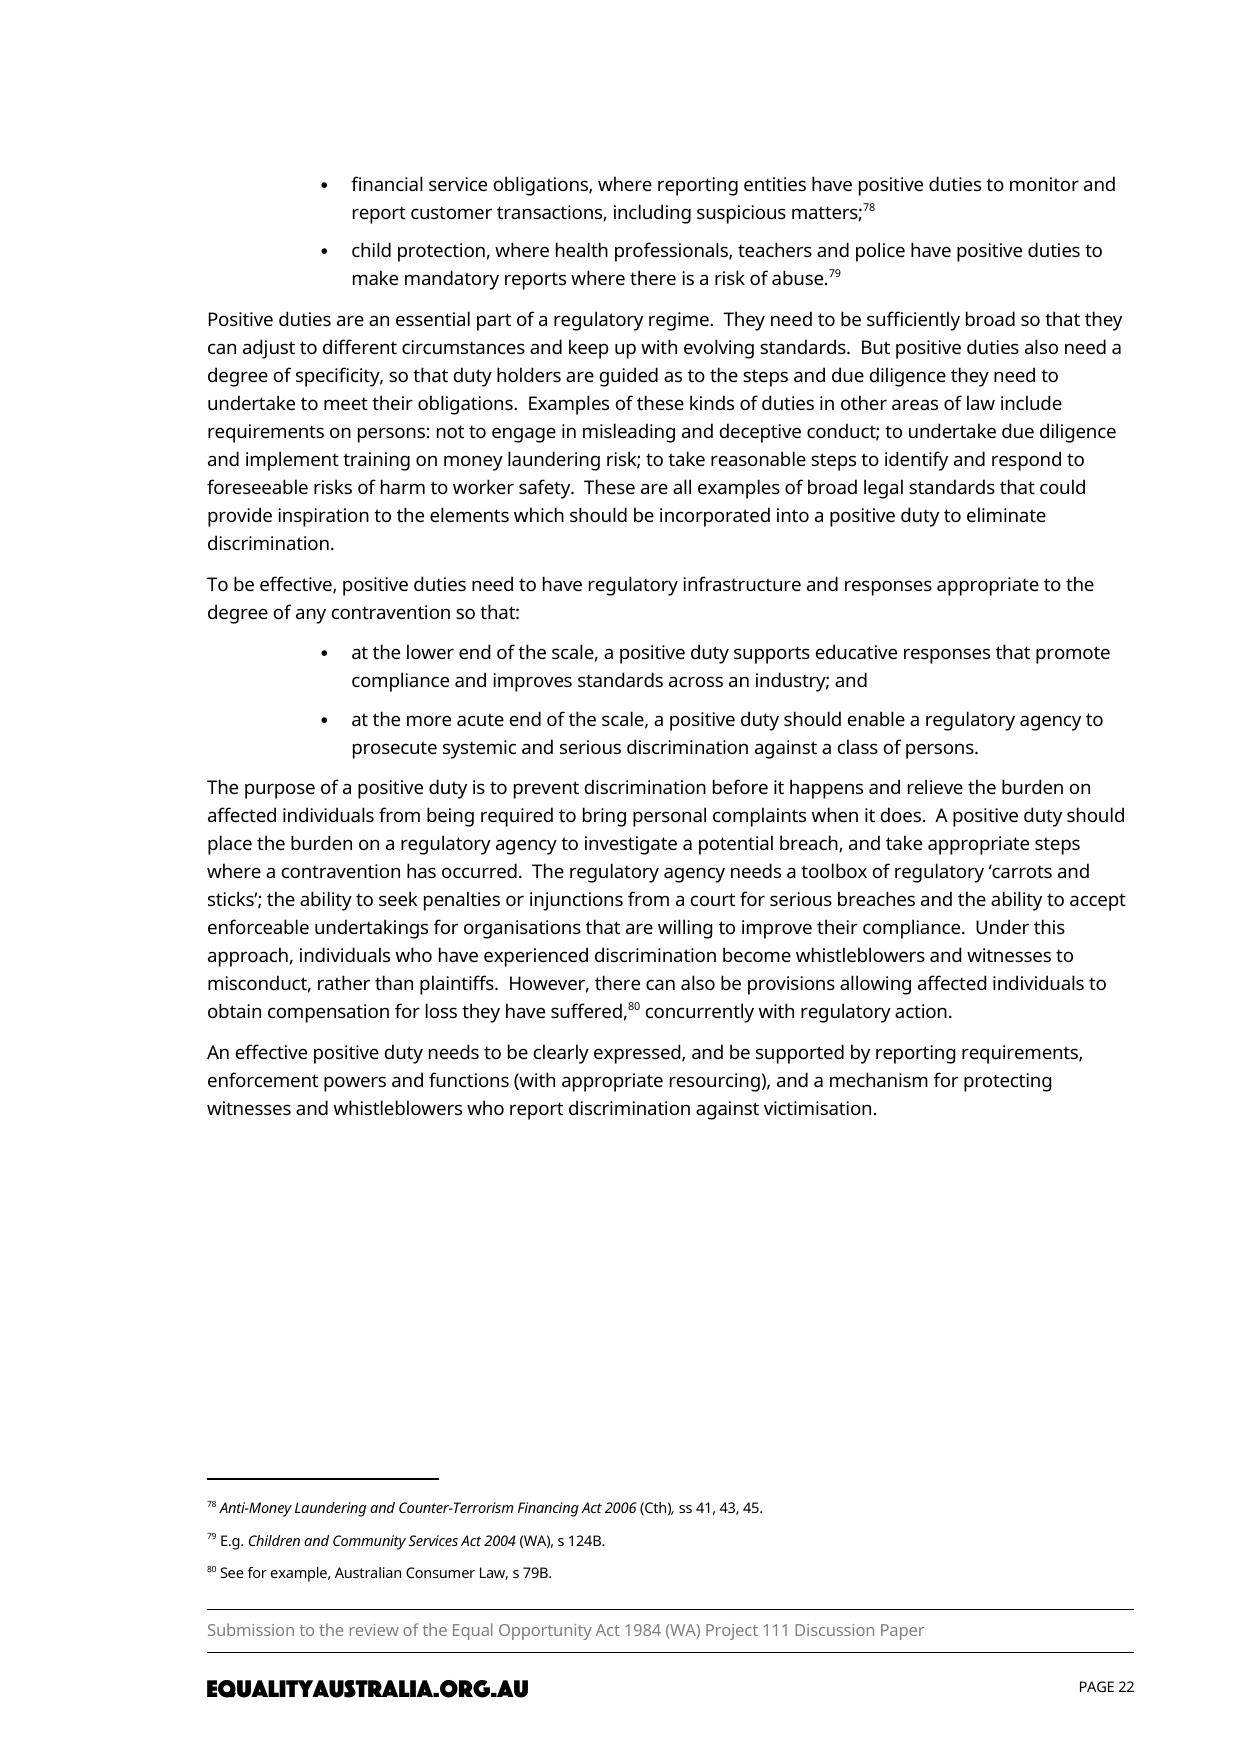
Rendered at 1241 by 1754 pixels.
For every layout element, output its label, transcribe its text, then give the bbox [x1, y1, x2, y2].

text at the lower end of the scale, a positive duty supports educative responses that promote compliance and improves standards across an industry; and [321, 639, 1134, 693]
text financial service obligations, where reporting entities have positive duties to monitor and report customer transactions, including suspicious matters; [321, 171, 1134, 225]
text To be effective, positive duties need to have regulatory infrastructure and responses appropriate to the degree of any contravention so that: [207, 571, 1134, 624]
text at the more acute end of the scale, a positive duty should enable a regulatory agency to prosecute systemic and serious discrimination against a class of persons. [321, 706, 1134, 759]
text The purpose of a positive duty is to prevent discrimination before it happens and relieve the burden on affected individuals from being required to bring personal complaints when it does. A positive duty should place the burden on a regulatory agency to investigate a potential breach, and take appropriate steps where a contravention has occurred. The regulatory agency needs a toolbox of regulatory ‘carrots and sticks’; the ability to seek penalties or injunctions from a court for serious breaches and the ability to accept enforceable undertakings for organisations that are willing to improve their compliance. Under this approach, individuals who have experienced discrimination become whistleblowers and witnesses to misconduct, rather than plaintiffs. However, there can also be provisions allowing affected individuals to obtain compensation for loss they have suffered, concurrently with regulatory action. [207, 774, 1134, 1024]
text An effective positive duty needs to be clearly expressed, and be supported by reporting requirements, enforcement powers and functions (with appropriate resourcing), and a mechanism for protecting witnesses and whistleblowers who report discrimination against victimisation. [207, 1039, 1134, 1121]
text child protection, where health professionals, teachers and police have positive duties to make mandatory reports where there is a risk of abuse. [321, 238, 1134, 291]
text Positive duties are an essential part of a regulatory regime. They need to be sufficiently broad so that they can adjust to different circumstances and keep up with evolving standards. But positive duties also need a degree of specificity, so that duty holders are guided as to the steps and due diligence they need to undertake to meet their obligations. Examples of these kinds of duties in other areas of law include requirements on persons: not to engage in misleading and deceptive conduct; to undertake due diligence and implement training on money laundering risk; to take reasonable steps to identify and respond to foreseeable risks of harm to worker safety. These are all examples of broad legal standards that could provide inspiration to the elements which should be incorporated into a positive duty to eliminate discrimination. [207, 306, 1134, 556]
